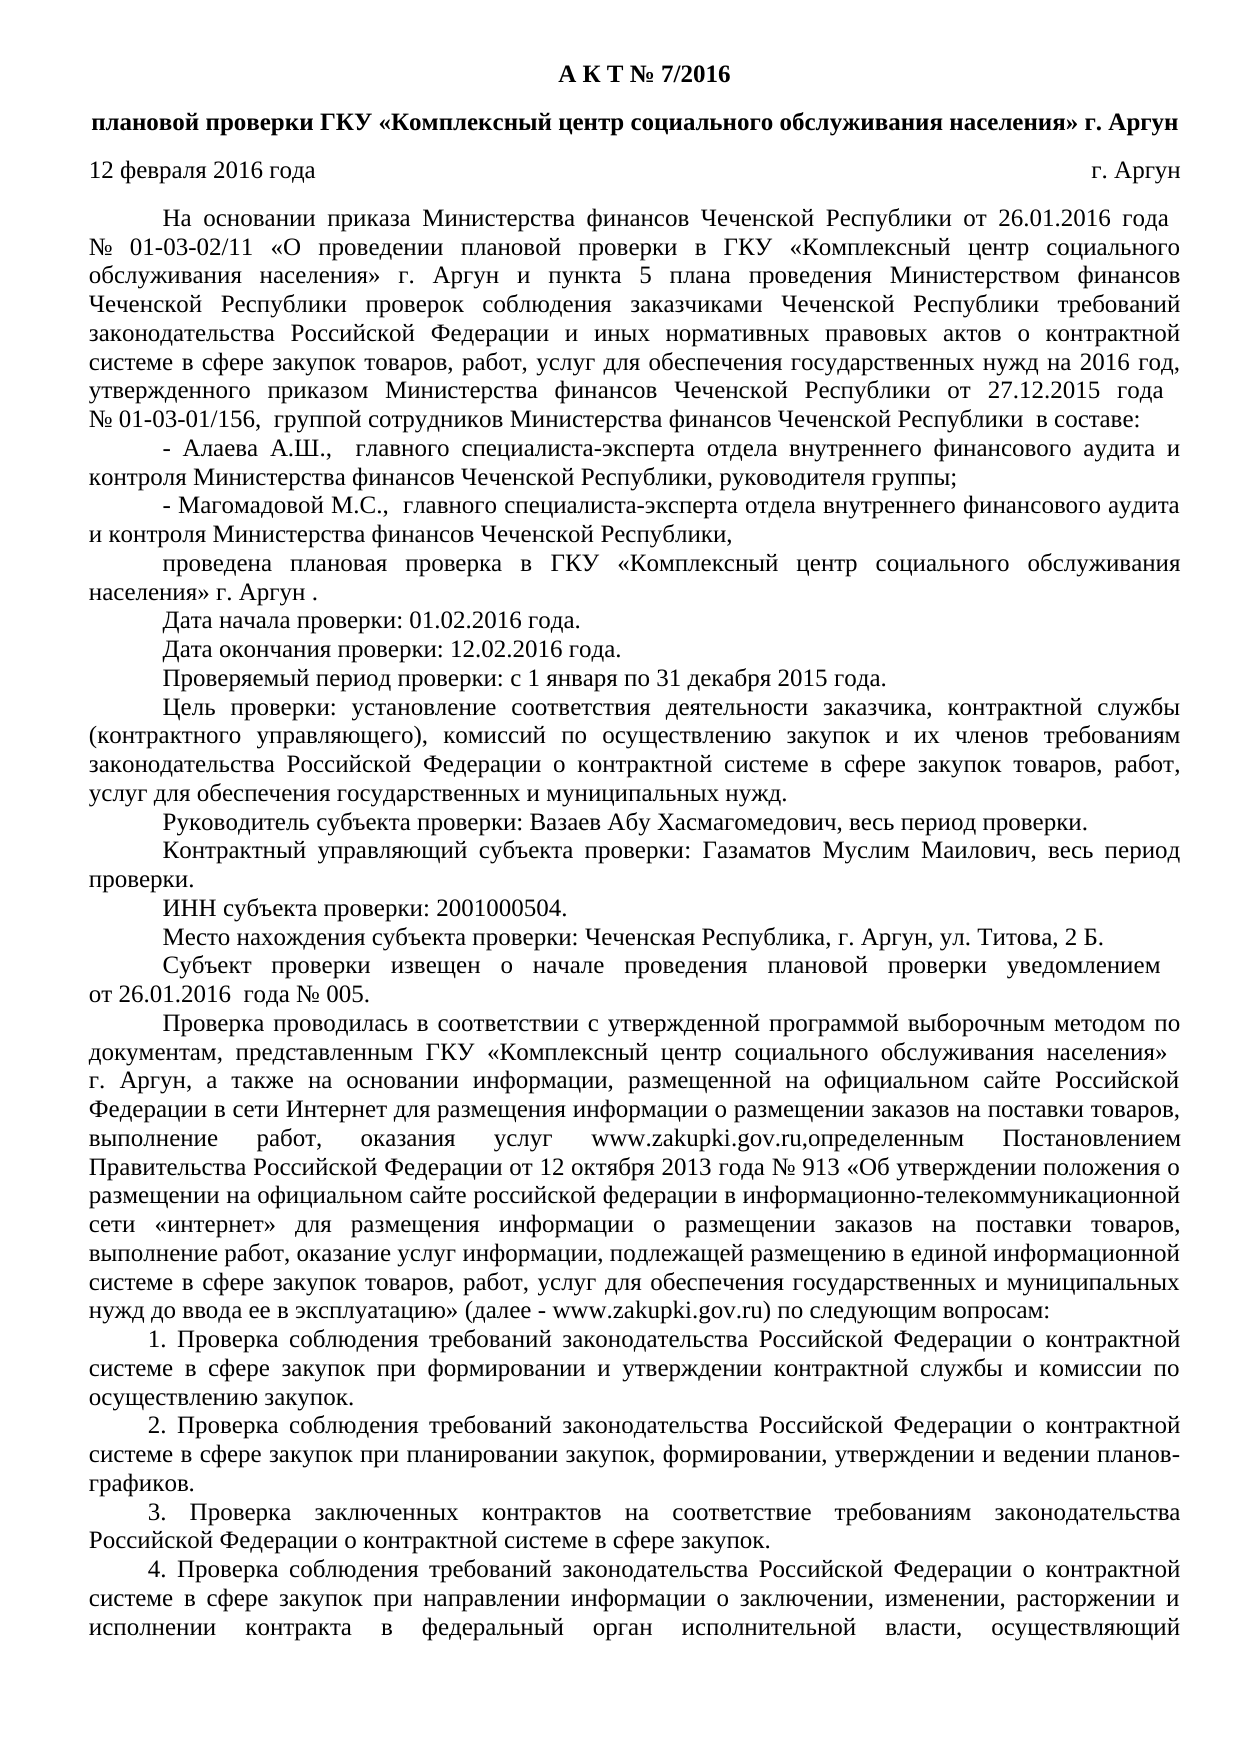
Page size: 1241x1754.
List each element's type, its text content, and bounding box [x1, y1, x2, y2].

text Проверяемый период проверки: с 1 января по 31 декабря 2015 года. [89, 663, 1181, 692]
text 2. Проверка соблюдения требований законодательства Российской Федерации о контрактной системе в сфере закупок при планировании закупок, формировании, утверждении и ведении планов-графиков. [89, 1410, 1181, 1497]
text Цель проверки: установление соответствия деятельности заказчика, контрактной службы (контрактного управляющего), комиссий по осуществлению закупок и их членов требованиям законодательства Российской Федерации о контрактной системе в сфере закупок товаров, работ, услуг для обеспечения государственных и муниципальных нужд. [89, 692, 1181, 807]
text - Алаева А.Ш., главного специалиста-эксперта отдела внутреннего финансового аудита и контроля Министерства финансов Чеченской Республики, руководителя группы; [89, 433, 1181, 490]
text 1. Проверка соблюдения требований законодательства Российской Федерации о контрактной системе в сфере закупок при формировании и утверждении контрактной службы и комиссии по осуществлению закупок. [89, 1324, 1181, 1410]
text плановой проверки ГКУ «Комплексный центр социального обслуживания населения» г. Аргун [89, 107, 1181, 136]
text Руководитель субъекта проверки: Вазаев Абу Хасмагомедович, весь период проверки. [89, 807, 1181, 835]
list - Магомадовой М.С., главного специалиста-эксперта отдела внутреннего финансового аудита и контроля Министерства финансов Чеченской Республики, [89, 490, 1181, 548]
text Место нахождения субъекта проверки: Чеченская Республика, г. Аргун, ул. Титова, 2 Б. [838, 922, 1181, 950]
text Контрактный управляющий субъекта проверки: Газаматов Муслим Маилович, весь период проверки. [89, 835, 1181, 893]
text 3. Проверка заключенных контрактов на соответствие требованиям законодательства Российской Федерации о контрактной системе в сфере закупок. [89, 1497, 1181, 1554]
text Дата начала проверки: 01.02.2016 года. [89, 605, 1181, 634]
text Субъект проверки извещен о начале проведения плановой проверки уведомлением от 26.01.2016 года № 005. [89, 950, 1181, 1008]
text Место нахождения субъекта проверки: Чеченская Республика, г. Аргун, ул. Титова, 2 Б. [89, 922, 579, 950]
text На основании приказа Министерства финансов Чеченской Республики от 26.01.2016 года № 01-03-02/11 «О проведении плановой проверки в ГКУ «Комплексный центр социального обслуживания населения» г. Аргун и пункта 5 плана проведения Министерством финансов Чеченской Республики проверок соблюдения заказчиками Чеченской Республики требований законодательства Российской Федерации и иных нормативных правовых актов о контрактной системе в сфере закупок товаров, работ, услуг для обеспечения государственных нужд на 2016 год, утвержденного приказом Министерства финансов Чеченской Республики от 27.12.2015 года № 01-03-01/156, группой сотрудников Министерства финансов Чеченской Республики в составе: [89, 203, 1181, 433]
text проведена плановая проверка в ГКУ «Комплексный центр социального обслуживания населения» г. Аргун . [89, 548, 1181, 605]
text 12 февраля 2016 года г. Аргун [89, 155, 1181, 184]
text ИНН субъекта проверки: 2001000504. [89, 893, 1181, 922]
text Проверка проводилась в соответствии с утвержденной программой выборочным методом по документам, представленным ГКУ «Комплексный центр социального обслуживания населения» г. Аргун, а также на основании информации, размещенной на официальном сайте Российской Федерации в сети Интернет для размещения информации о размещении заказов на поставки товаров, выполнение работ, оказания услуг www.zakupki.gov.ru,определенным Постановлением Правительства Российской Федерации от 12 октября 2013 года № 913 «Об утверждении положения о размещении на официальном сайте российской федерации в информационно-телекоммуникационной сети «интернет» для размещения информации о размещении заказов на поставки товаров, выполнение работ, оказание услуг информации, подлежащей размещению в единой информационной системе в сфере закупок товаров, работ, услуг для обеспечения государственных и муниципальных нужд до ввода ее в эксплуатацию» (далее - www.zakupki.gov.ru) по следующим вопросам: [89, 1008, 1181, 1324]
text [89, 1554, 1181, 1640]
text Дата окончания проверки: 12.02.2016 года. [89, 634, 1181, 663]
text А К Т № 7/2016 [89, 59, 1181, 88]
